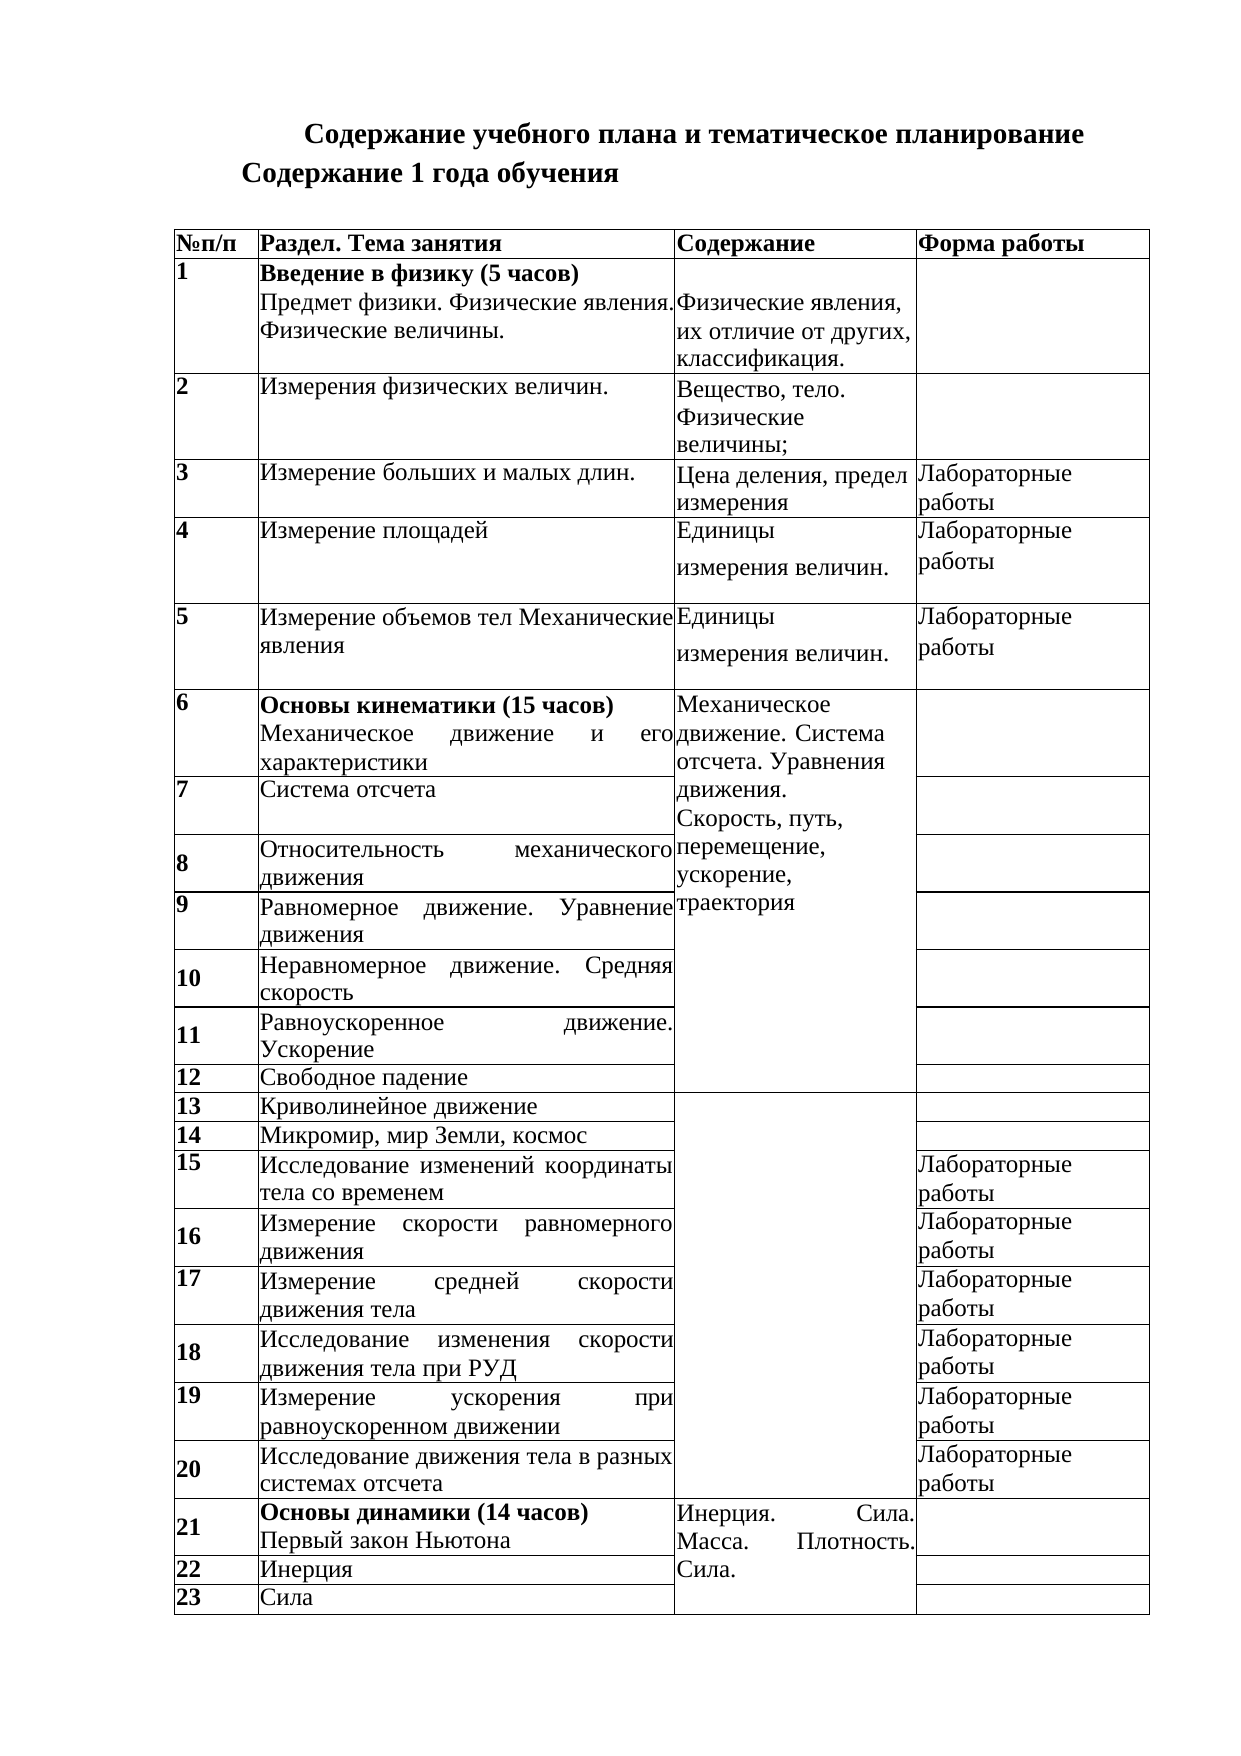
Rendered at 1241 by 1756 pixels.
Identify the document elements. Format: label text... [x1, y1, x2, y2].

table_cell Физические явления, их отличие от других, классификация. [675, 259, 916, 373]
table_cell [917, 950, 1149, 1006]
table_cell 16 [175, 1209, 258, 1266]
table_cell 9 [175, 893, 258, 949]
table_cell Исследование движения тела в разных системах отсчета [259, 1441, 674, 1498]
table_cell Механическое движение. Система отсчета. Уравнения движения. Скорость, путь, перемещение, ускорение, траектория [675, 690, 916, 1092]
table_cell Лабораторные работы [917, 1151, 1149, 1207]
table_cell 20 [175, 1441, 258, 1498]
table_cell [917, 1065, 1149, 1092]
table_cell Основы динамики (14 часов) Первый закон Ньютона [259, 1499, 674, 1555]
table_cell Лабораторные работы [917, 1209, 1149, 1266]
table_cell 18 [175, 1325, 258, 1382]
table_cell Вещество, тело. Физические величины; [675, 374, 916, 459]
table_cell 14 [175, 1122, 258, 1149]
table_cell 12 [175, 1065, 258, 1092]
table_cell Система отсчета [259, 777, 674, 833]
table_cell Лабораторные работы [917, 518, 1149, 603]
table_cell Цена деления, предел измерения [675, 460, 916, 517]
table_cell Исследование изменений координаты тела со временем [259, 1151, 674, 1207]
table_cell Лабораторные работы [917, 1325, 1149, 1382]
table_cell Лабораторные работы [917, 1441, 1149, 1498]
table_cell [917, 690, 1149, 776]
table_cell Инерция. Сила. Масса. Плотность. Сила. [675, 1499, 916, 1613]
table_cell Относительность механического движения [259, 835, 674, 891]
table_cell Измерения физических величин. [259, 374, 674, 459]
table_cell Свободное падение [259, 1065, 674, 1092]
table_cell Основы кинематики (15 часов) Механическое движение и его характеристики [259, 690, 674, 776]
table_cell 7 [175, 777, 258, 833]
table_cell Единицы измерения величин. [675, 518, 916, 603]
table_cell 11 [175, 1008, 258, 1064]
table_cell Сила [259, 1585, 674, 1613]
table_cell [917, 1499, 1149, 1555]
table_cell [917, 835, 1149, 891]
table_cell Неравномерное движение. Средняя скорость [259, 950, 674, 1006]
table_cell Микромир, мир Земли, космос [259, 1122, 674, 1149]
table_cell 2 [175, 374, 258, 459]
table_cell Введение в физику (5 часов) Предмет физики. Физические явления. Физические величины. [259, 259, 674, 373]
table_header Форма работы [917, 230, 1149, 258]
table_cell 3 [175, 460, 258, 517]
table_header Раздел. Тема занятия [259, 230, 674, 258]
table_cell Лабораторные работы [917, 1267, 1149, 1324]
table_cell 19 [175, 1383, 258, 1440]
table_cell [917, 374, 1149, 459]
table_cell 6 [175, 690, 258, 776]
table_cell [675, 1093, 916, 1498]
table_cell Исследование изменения скорости движения тела при РУД [259, 1325, 674, 1382]
table_cell Измерение ускорения при равноускоренном движении [259, 1383, 674, 1440]
table_cell Измерение средней скорости движения тела [259, 1267, 674, 1324]
table_cell Инерция [259, 1556, 674, 1584]
table_cell Измерение скорости равномерного движения [259, 1209, 674, 1266]
table_header №п/п [175, 230, 258, 258]
table_cell 10 [175, 950, 258, 1006]
table_cell [917, 1122, 1149, 1149]
table_cell Измерение больших и малых длин. [259, 460, 674, 517]
table_cell Лабораторные работы [917, 460, 1149, 517]
table_cell 23 [175, 1585, 258, 1613]
table_cell Криволинейное движение [259, 1093, 674, 1121]
text Содержание учебного плана и тематическое планирование Содержание 1 года обучения [241, 116, 1165, 189]
table_cell 1 [175, 259, 258, 373]
table_cell Лабораторные работы [917, 1383, 1149, 1440]
table_cell Равномерное движение. Уравнение движения [259, 893, 674, 949]
table_cell Измерение объемов тел Механические явления [259, 604, 674, 689]
table_cell [917, 1585, 1149, 1613]
table_cell 17 [175, 1267, 258, 1324]
table_cell [917, 259, 1149, 373]
table_cell 22 [175, 1556, 258, 1584]
table_header Содержание [675, 230, 916, 258]
table_cell Равноускоренное движение. Ускорение [259, 1008, 674, 1064]
table_cell 4 [175, 518, 258, 603]
table_cell 5 [175, 604, 258, 689]
table_cell 15 [175, 1151, 258, 1207]
table_cell 13 [175, 1093, 258, 1121]
table_cell [917, 777, 1149, 833]
table_cell [917, 893, 1149, 949]
table_cell Единицы измерения величин. [675, 604, 916, 689]
table_cell [917, 1008, 1149, 1064]
table_cell 21 [175, 1499, 258, 1555]
table_cell Лабораторные работы [917, 604, 1149, 689]
table_cell [917, 1556, 1149, 1584]
table_cell 8 [175, 835, 258, 891]
table_cell [917, 1093, 1149, 1121]
table_cell Измерение площадей [259, 518, 674, 603]
